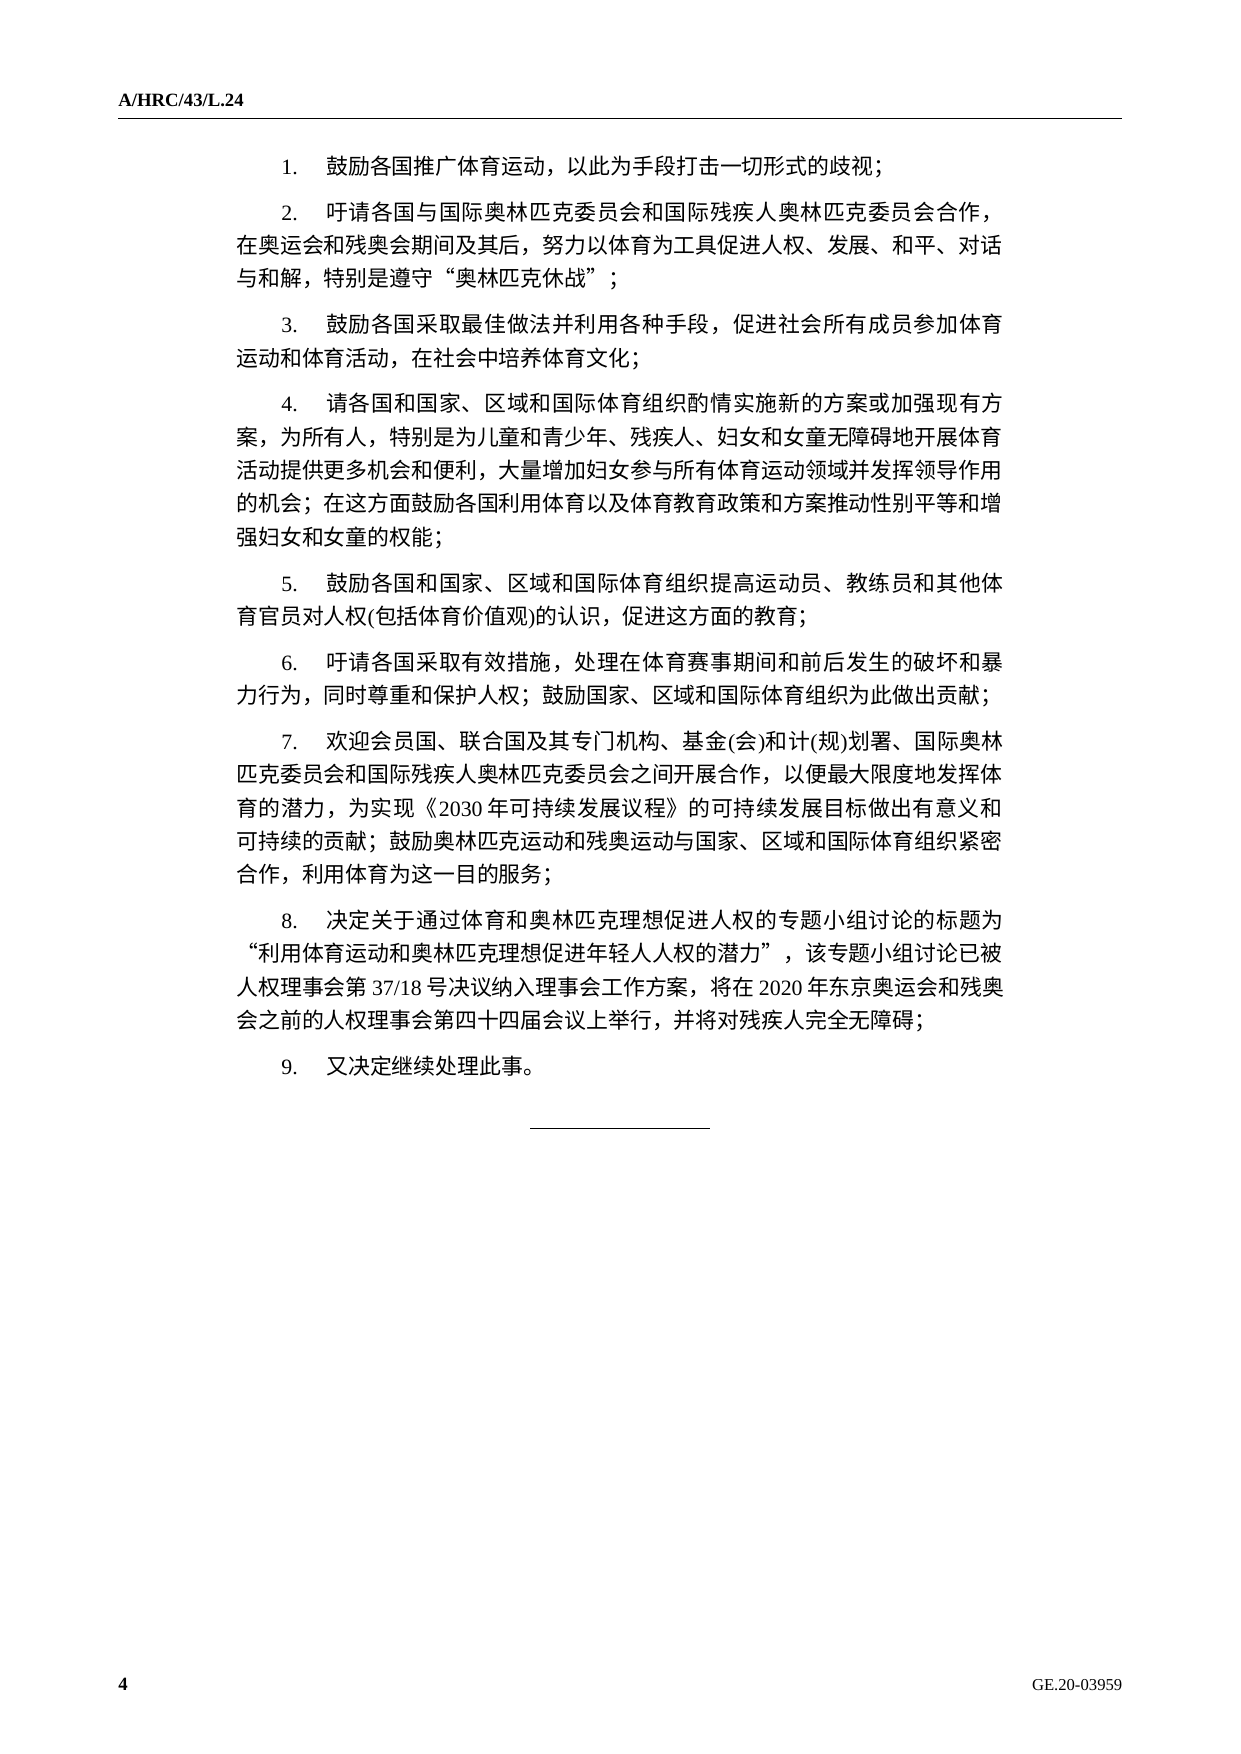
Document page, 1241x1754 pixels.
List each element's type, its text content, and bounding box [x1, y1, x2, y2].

text 5. 鼓励各国和国家、区域和国际体育组织提高运动员、教练员和其他体育官员对人权(包括体育价值观)的认识，促进这方面的教育； [236, 564, 1004, 631]
text 6. 吁请各国采取有效措施，处理在体育赛事期间和前后发生的破坏和暴力行为，同时尊重和保护人权；鼓励国家、区域和国际体育组织为此做出贡献； [236, 643, 1004, 710]
text 7. 欢迎会员国、联合国及其专门机构、基金(会)和计(规)划署、国际奥林匹克委员会和国际残疾人奥林匹克委员会之间开展合作，以便最大限度地发挥体育的潜力，为实现《2030年可持续发展议程》的可持续发展目标做出有意义和可持续的贡献；鼓励奥林匹克运动和残奥运动与国家、区域和国际体育组织紧密合作，利用体育为这一目的服务； [236, 723, 1004, 889]
text 2. 吁请各国与国际奥林匹克委员会和国际残疾人奥林匹克委员会合作，在奥运会和残奥会期间及其后，努力以体育为工具促进人权、发展、和平、对话与和解，特别是遵守“奥林匹克休战”； [236, 193, 1004, 293]
text 4. 请各国和国家、区域和国际体育组织酌情实施新的方案或加强现有方案，为所有人，特别是为儿童和青少年、残疾人、妇女和女童无障碍地开展体育活动提供更多机会和便利，大量增加妇女参与所有体育运动领域并发挥领导作用的机会；在这方面鼓励各国利用体育以及体育教育政策和方案推动性别平等和增强妇女和女童的权能； [236, 385, 1004, 552]
text 1. 鼓励各国推广体育运动，以此为手段打击一切形式的歧视； [236, 148, 1004, 181]
text 3. 鼓励各国采取最佳做法并利用各种手段，促进社会所有成员参加体育运动和体育活动，在社会中培养体育文化； [236, 306, 1004, 373]
text 9. 又决定继续处理此事。 [236, 1048, 1004, 1081]
text 8. 决定关于通过体育和奥林匹克理想促进人权的专题小组讨论的标题为“利用体育运动和奥林匹克理想促进年轻人人权的潜力”，该专题小组讨论已被人权理事会第37/18号决议纳入理事会工作方案，将在2020年东京奥运会和残奥会之前的人权理事会第四十四届会议上举行，并将对残疾人完全无障碍； [236, 902, 1004, 1035]
